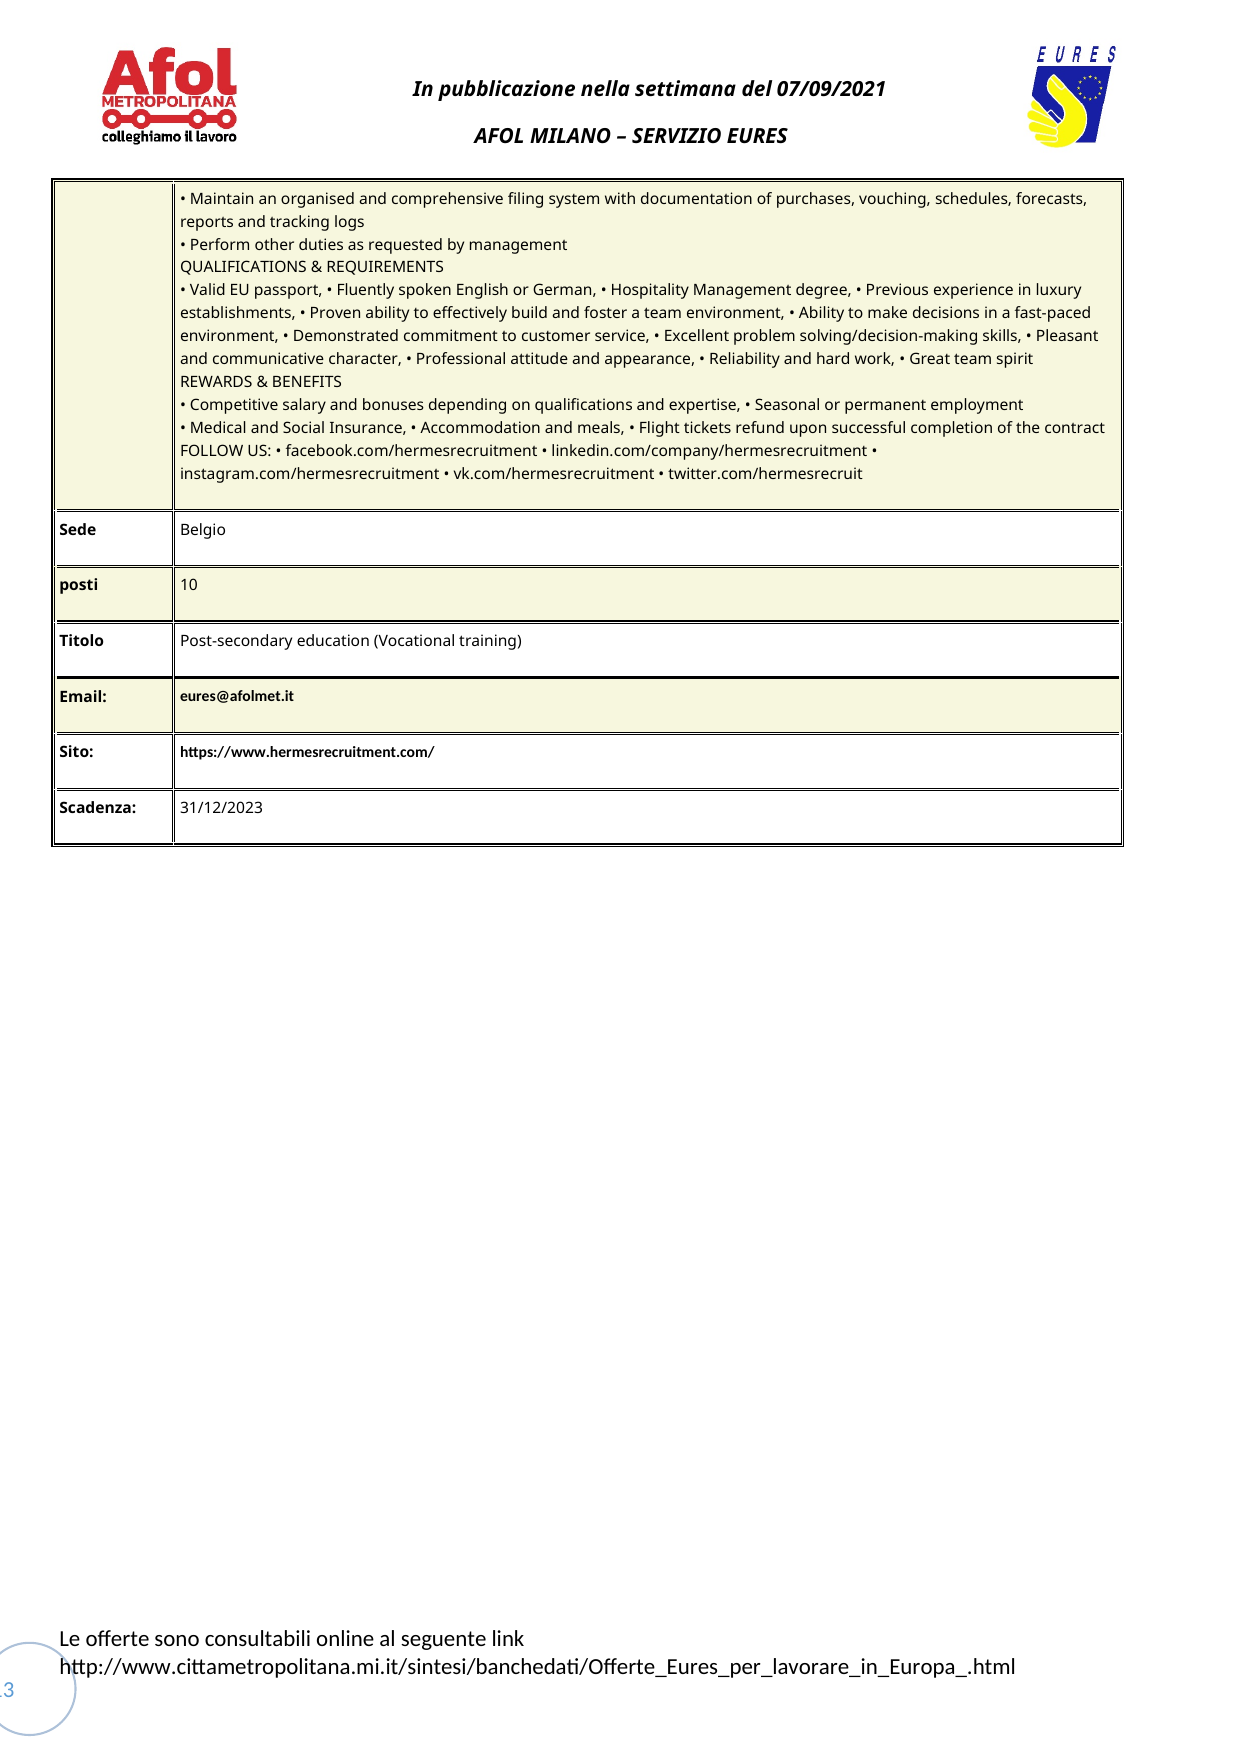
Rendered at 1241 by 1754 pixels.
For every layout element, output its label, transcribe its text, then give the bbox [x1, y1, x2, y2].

table_cell Email: [55, 676, 172, 732]
picture [88, 42, 249, 149]
table_cell https://www.hermesrecruitment.com/ [174, 732, 1122, 787]
table_cell Titolo [55, 620, 172, 676]
table_cell Sede [53, 509, 173, 564]
table_cell eures@afolmet.it [175, 676, 1121, 732]
table_cell 10 [175, 565, 1121, 620]
table_cell 31/12/2023 [174, 788, 1121, 843]
table_cell posti [55, 565, 172, 620]
table_cell Scadenza: [55, 788, 173, 843]
picture [1016, 38, 1125, 154]
table_cell Post-secondary education (Vocational training) [175, 620, 1121, 676]
table_cell Belgio [174, 509, 1122, 564]
table_cell [55, 182, 173, 509]
table_cell Sito: [53, 732, 173, 787]
